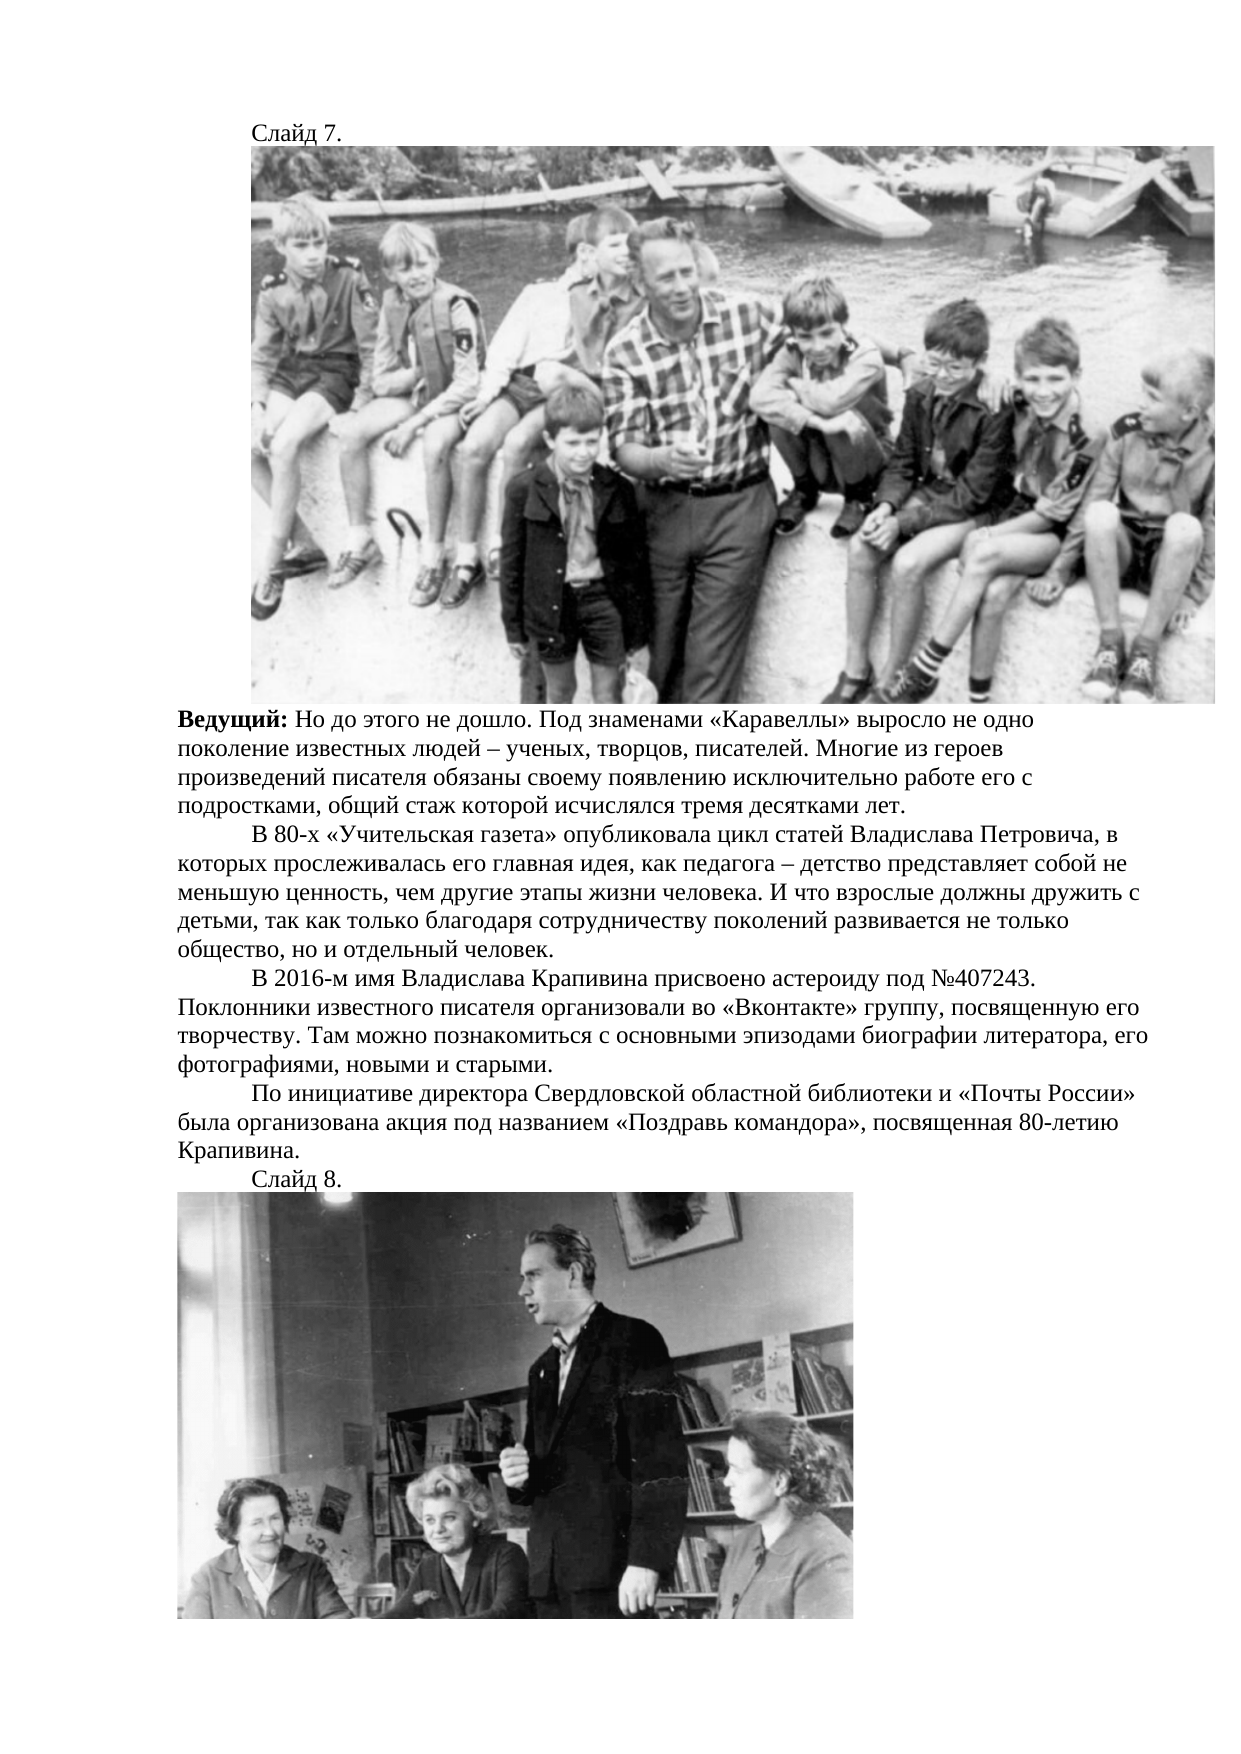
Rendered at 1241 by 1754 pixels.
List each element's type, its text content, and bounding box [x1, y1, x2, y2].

text По инициативе директора Свердловской областной библиотеки и «Почты России» была организована акция под названием «Поздравь командора», посвященная 80-летию Крапивина. [177, 1078, 1152, 1164]
text В 80-х «Учительская газета» опубликовала цикл статей Владислава Петровича, в которых прослеживалась его главная идея, как педагога – детство представляет собой не меньшую ценность, чем другие этапы жизни человека. И что взрослые должны дружить с детьми, так как только благодаря сотрудничеству поколений развивается не только общество, но и отдельный человек. [177, 819, 1152, 963]
picture [251, 146, 1216, 704]
text В 2016-м имя Владислава Крапивина присвоено астероиду под №407243. Поклонники известного писателя организовали во «Вконтакте» группу, посвященную его творчеству. Там можно познакомиться с основными эпизодами биографии литератора, его фотографиями, новыми и старыми. [177, 963, 1152, 1078]
text Ведущий: Но до этого не дошло. Под знаменами «Каравеллы» выросло не одно поколение известных людей – ученых, творцов, писателей. Многие из героев произведений писателя обязаны своему появлению исключительно работе его с подростками, общий стаж которой исчислялся тремя десятками лет. [177, 704, 1152, 819]
picture [177, 1192, 854, 1619]
text Слайд 8. [177, 1164, 1152, 1193]
text Слайд 7. [177, 118, 1152, 147]
